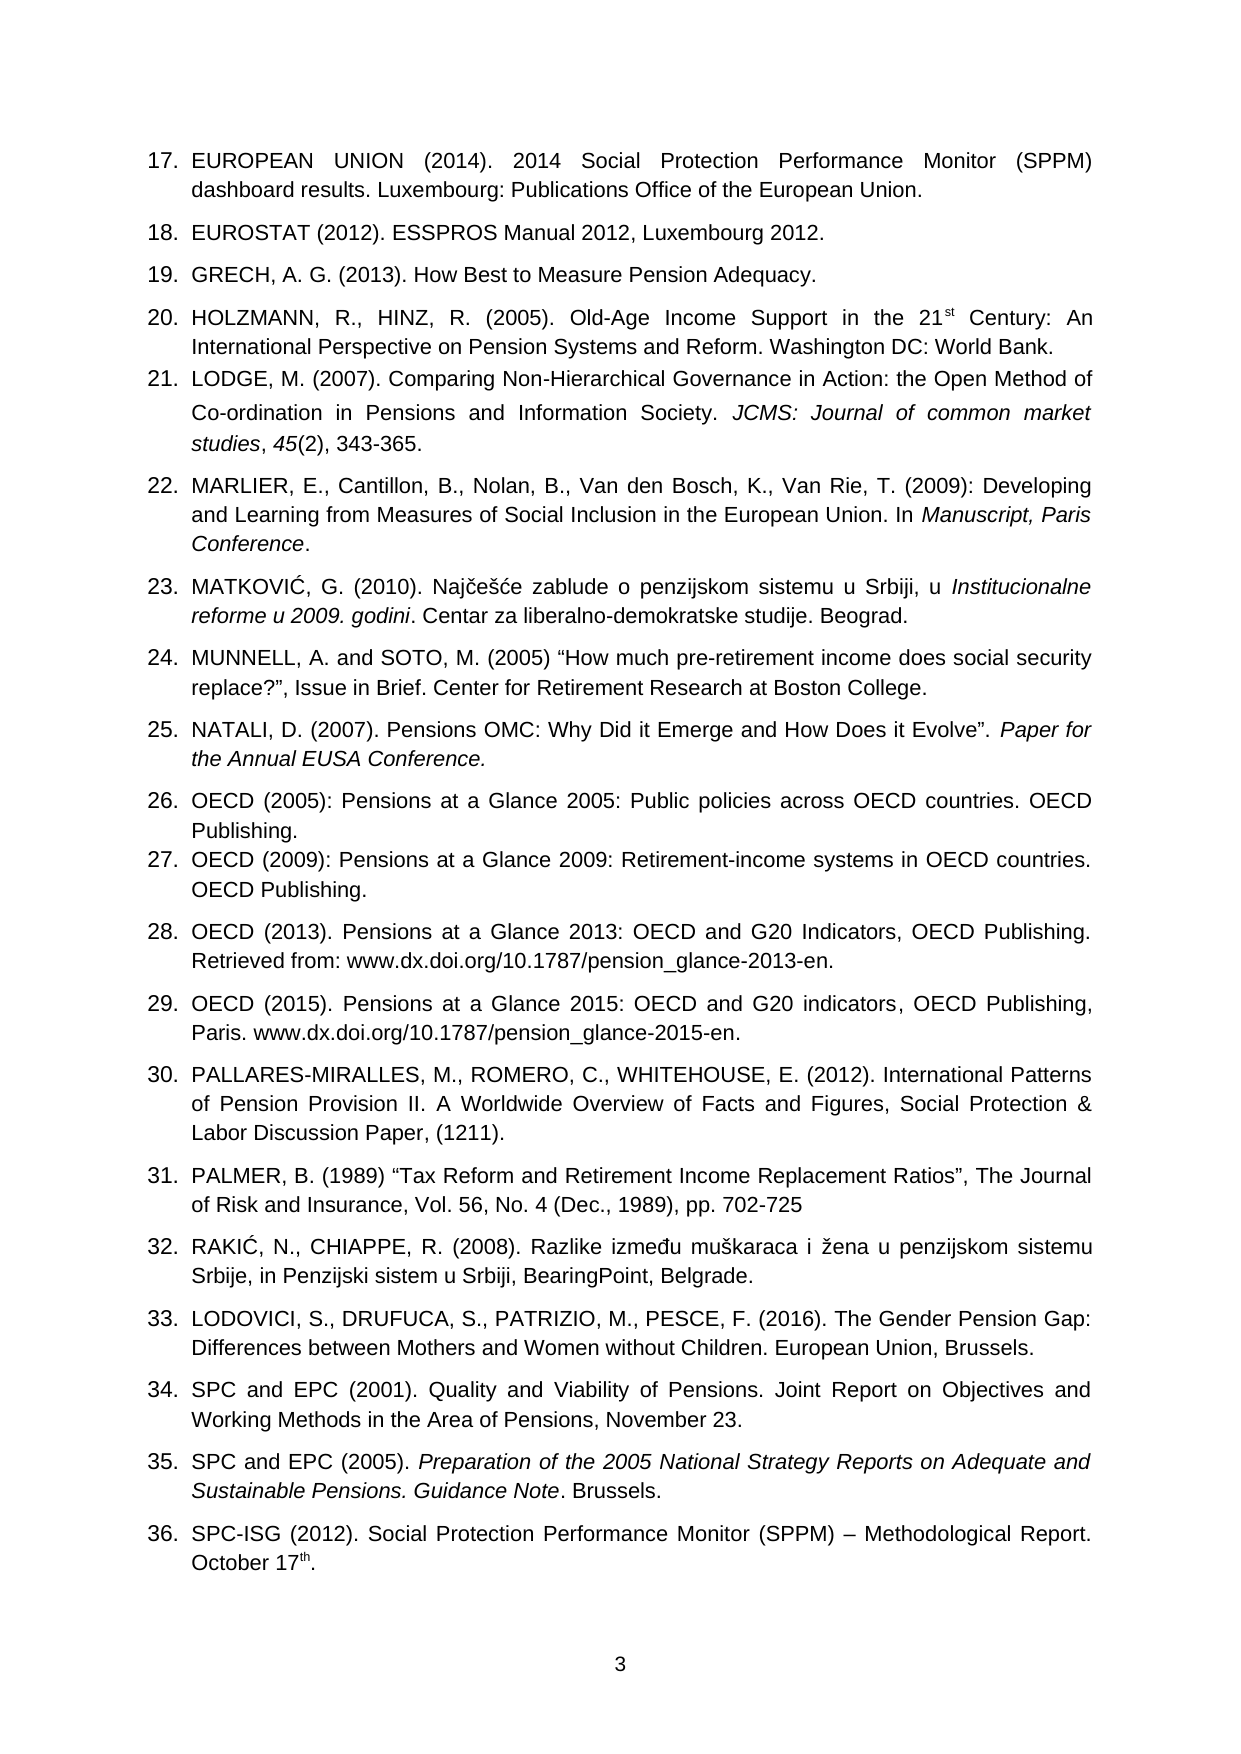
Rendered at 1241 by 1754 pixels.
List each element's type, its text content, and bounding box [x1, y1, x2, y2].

list PALMER, B. (1989) “Tax Reform and Retirement Income Replacement Ratios”, The Journal of Risk and Insurance, Vol. 56, No. 4 (Dec., 1989), pp. 702-725 [147, 1162, 1093, 1217]
list LODGE, M. (2007). Comparing Non‐Hierarchical Governance in Action: the Open Method of Co‐ordination in Pensions and Information Society. JCMS: Journal of common market studies, 45(2), 343-365. [147, 363, 1093, 456]
list PALLARES-MIRALLES, M., ROMERO, C., WHITEHOUSE, E. (2012). International Patterns of Pension Provision II. A Worldwide Overview of Facts and Figures, Social Protection & Labor Discussion Paper, (1211). [147, 1061, 1093, 1145]
list MUNNELL, A. and SOTO, M. (2005) “How much pre-retirement income does social security replace?”, Issue in Brief. Center for Retirement Research at Boston College. [147, 644, 1093, 699]
list RAKIĆ, N., CHIAPPE, R. (2008). Razlike između muškaraca i žena u penzijskom sistemu Srbije, in Penzijski sistem u Srbiji, BearingPoint, Belgrade. [147, 1233, 1093, 1288]
list GRECH, A. G. (2013). How Best to Measure Pension Adequacy. [147, 261, 1093, 288]
list MARLIER, E., Cantillon, B., Nolan, B., Van den Bosch, K., Van Rie, T. (2009): Developing and Learning from Measures of Social Inclusion in the European Union. In Manuscript, Paris Conference. [147, 472, 1093, 556]
list EUROSTAT (2012). ESSPROS Manual 2012, Luxembourg 2012. [147, 218, 1093, 245]
list SPC and EPC (2001). Quality and Viability of Pensions. Joint Report on Objectives and Working Methods in the Area of Pensions, November 23. [147, 1376, 1093, 1432]
list MATKOVIĆ, G. (2010). Najčešće zablude o penzijskom sistemu u Srbiji, u Institucionalne reforme u 2009. godini. Centar za liberalno-demokratske studije. Beograd. [147, 573, 1093, 628]
list OECD (2009): Pensions at a Glance 2009: Retirement-income systems in OECD countries. OECD Publishing. [147, 846, 1093, 902]
list OECD (2015). Pensions at a Glance 2015: OECD and G20 indicators, OECD Publishing, Paris. www.dx.doi.org/10.1787/pension_glance-2015-en. [147, 989, 1093, 1045]
list SPC and EPC (2005). Preparation of the 2005 National Strategy Reports on Adequate and Sustainable Pensions. Guidance Note. Brussels. [147, 1448, 1093, 1503]
list OECD (2013). Pensions at a Glance 2013: OECD and G20 Indicators, OECD Publishing. Retrieved from: www.dx.doi.org/10.1787/pension_glance-2013-en. [147, 918, 1093, 973]
list SPC-ISG (2012). Social Protection Performance Monitor (SPPM) – Methodological Report. October 17th. [147, 1519, 1093, 1575]
list HOLZMANN, R., HINZ, R. (2005). Old-Age Income Support in the 21st Century: An International Perspective on Pension Systems and Reform. Washington DC: World Bank. [147, 304, 1093, 359]
list OECD (2005): Pensions at a Glance 2005: Public policies across OECD countries. OECD Publishing. [147, 787, 1093, 843]
list LODOVICI, S., DRUFUCA, S., PATRIZIO, M., PESCE, F. (2016). The Gender Pension Gap: Differences between Mothers and Women without Children. European Union, Brussels. [147, 1305, 1093, 1360]
list EUROPEAN UNION (2014). 2014 Social Protection Performance Monitor (SPPM) dashboard results. Luxembourg: Publications Office of the European Union. [147, 147, 1093, 202]
list NATALI, D. (2007). Pensions OMC: Why Did it Emerge and How Does it Evolve”. Paper for the Annual EUSA Conference. [147, 716, 1093, 771]
